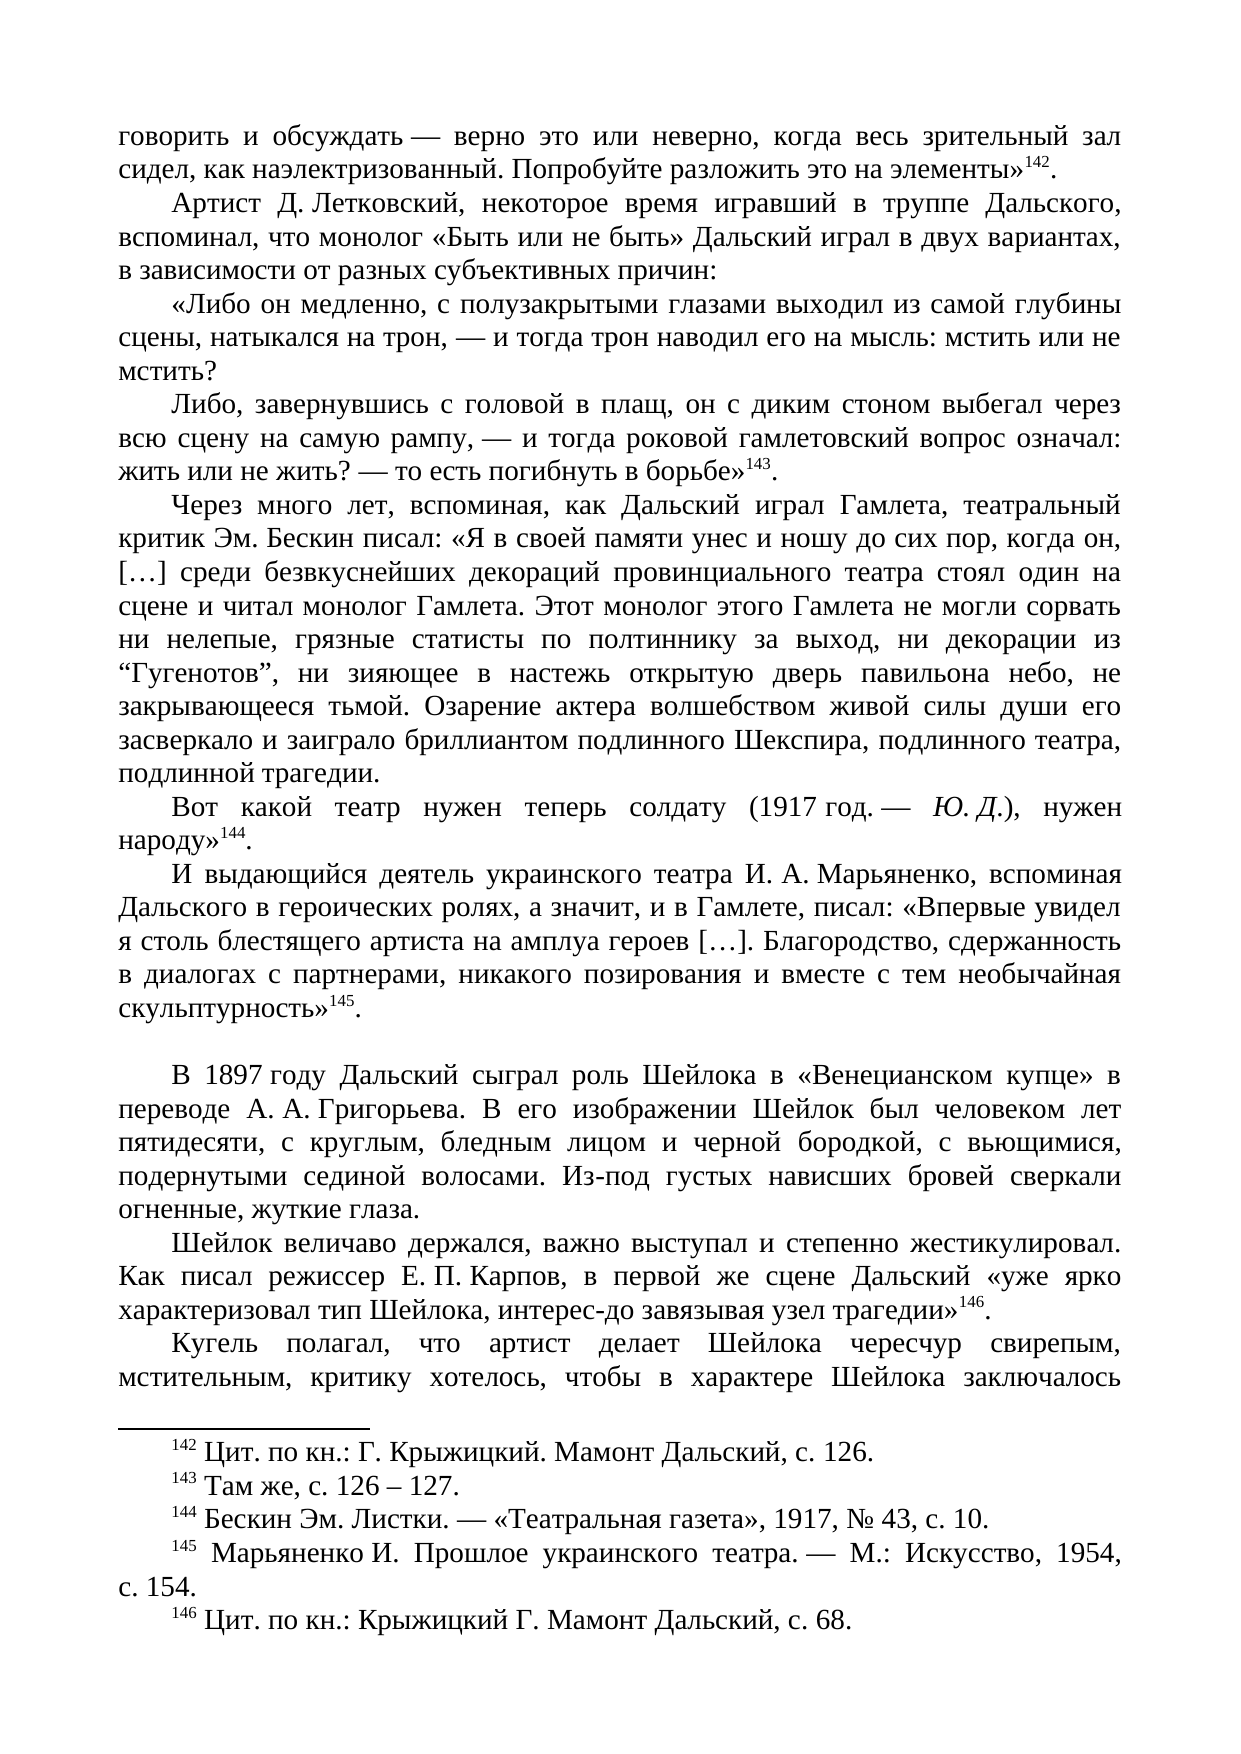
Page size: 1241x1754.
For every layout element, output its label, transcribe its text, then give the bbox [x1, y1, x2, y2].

text Через много лет, вспоминая, как Дальский играл Гамлета, театральный критик Эм. Бескин писал: «Я в своей памяти унес и ношу до сих пор, когда он, […] среди безвкуснейших декораций провинциального театра стоял один на сцене и читал монолог Гамлета. Этот монолог этого Гамлета не могли сорвать ни нелепые, грязные статисты по полтиннику за выход, ни декорации из “Гугенотов”, ни зияющее в настежь открытую дверь павильона небо, не закрывающееся тьмой. Озарение актера волшебством живой силы души его засверкало и заиграло бриллиантом подлинного Шекспира, подлинного театра, подлинной трагедии. [118, 487, 1122, 789]
text Либо, завернувшись с головой в плащ, он с диким стоном выбегал через всю сцену на самую рампу, — и тогда роковой гамлетовский вопрос означал: жить или не жить? — то есть погибнуть в борьбе». [118, 386, 1122, 487]
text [118, 1326, 1122, 1393]
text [118, 118, 1122, 185]
text «Либо он медленно, с полузакрытыми глазами выходил из самой глубины сцены, натыкался на трон, — и тогда трон наводил его на мысль: мстить или не мстить? [118, 286, 1122, 386]
text Шейлок величаво держался, важно выступал и степенно жестикулировал. Как писал режиссер Е. П. Карпов, в первой же сцене Дальский «уже ярко характеризовал тип Шейлока, интерес-до завязывая узел трагедии». [118, 1225, 1122, 1326]
text Вот какой театр нужен теперь солдату (1917 год. — Ю. Д.), нужен народу». [118, 789, 1122, 856]
text И выдающийся деятель украинского театра И. А. Марьяненко, вспоминая Дальского в героических ролях, а значит, и в Гамлете, писал: «Впервые увидел я столь блестящего артиста на амплуа героев […]. Благородство, сдержанность в диалогах с партнерами, никакого позирования и вместе с тем необычайная скульптурность». [118, 856, 1122, 1024]
text Артист Д. Летковский, некоторое время игравший в труппе Дальского, вспоминал, что монолог «Быть или не быть» Дальский играл в двух вариантах, в зависимости от разных субъективных причин: [118, 185, 1122, 286]
text В 1897 году Дальский сыграл роль Шейлока в «Венецианском купце» в переводе А. А. Григорьева. В его изображении Шейлок был человеком лет пятидесяти, с круглым, бледным лицом и черной {69} бородкой, с вьющимися, подернутыми сединой волосами. Из-под густых нависших бровей сверкали огненные, жуткие глаза. [118, 1057, 1122, 1225]
